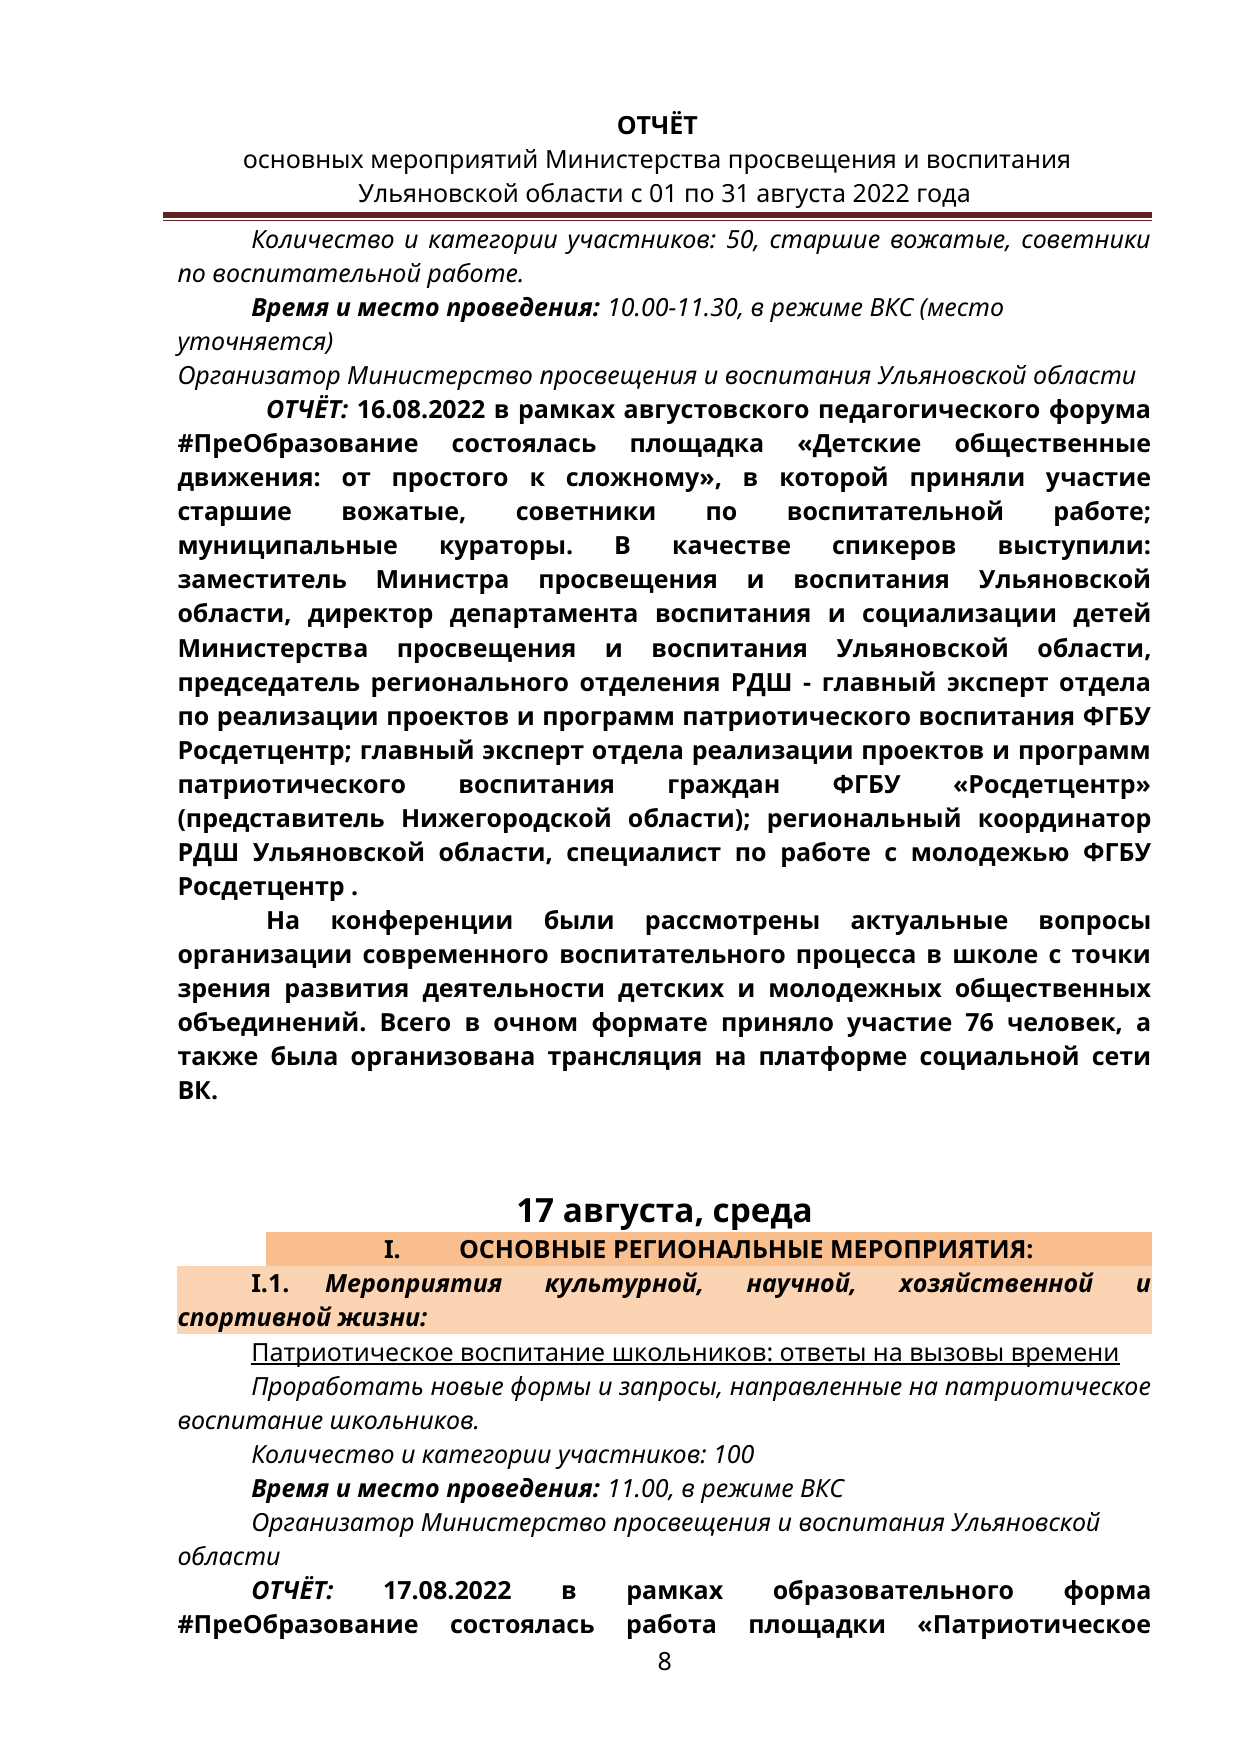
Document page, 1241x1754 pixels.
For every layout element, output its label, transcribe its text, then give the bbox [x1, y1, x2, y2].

text 17 августа, среда [177, 1187, 1152, 1232]
text Патриотическое воспитание школьников: ответы на вызовы времени [177, 1334, 1152, 1368]
text Проработать новые формы и запросы, направленные на патриотическое воспитание школьников. [177, 1368, 1152, 1436]
text На конференции были рассмотрены актуальные вопросы организации современного воспитательного процесса в школе с точки зрения развития деятельности детских и молодежных общественных объединений. Всего в очном формате приняло участие 76 человек, а также была организована трансляция на платформе социальной сети ВК. [177, 903, 1152, 1107]
text Время и место проведения: 11.00, в режиме ВКС [177, 1470, 1152, 1504]
text Организатор Министерство просвещения и воспитания Ульяновской области [177, 358, 1152, 392]
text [177, 1573, 1152, 1641]
list Мероприятия культурной, научной, хозяйственной и спортивной жизни: [177, 1266, 1152, 1334]
text Количество и категории участников: 50, старшие вожатые, советники по воспитательной работе. [177, 221, 1152, 289]
text ОТЧЁТ: 16.08.2022 в рамках августовского педагогического форума #ПреОбразование состоялась площадка «Детские общественные движения: от простого к сложному», в которой приняли участие старшие вожатые, советники по воспитательной работе; муниципальные кураторы. В качестве спикеров выступили: заместитель Министра просвещения и воспитания Ульяновской области, директор департамента воспитания и социализации детей Министерства просвещения и воспитания Ульяновской области, председатель регионального отделения РДШ - главный эксперт отдела по реализации проектов и программ патриотического воспитания ФГБУ Росдетцентр; главный эксперт отдела реализации проектов и программ патриотического воспитания граждан ФГБУ «Росдетцентр» (представитель Нижегородской области); региональный координатор РДШ Ульяновской области, специалист по работе с молодежью ФГБУ Росдетцентр . [177, 392, 1152, 903]
list ОСНОВНЫЕ РЕГИОНАЛЬНЫЕ МЕРОПРИЯТИЯ: [266, 1232, 1152, 1266]
text Время и место проведения: 10.00-11.30, в режиме ВКС (место уточняется) [177, 289, 1152, 358]
subtitle Количество и категории участников: 100 [177, 1436, 1152, 1470]
text Организатор Министерство просвещения и воспитания Ульяновской области [177, 1504, 1152, 1573]
